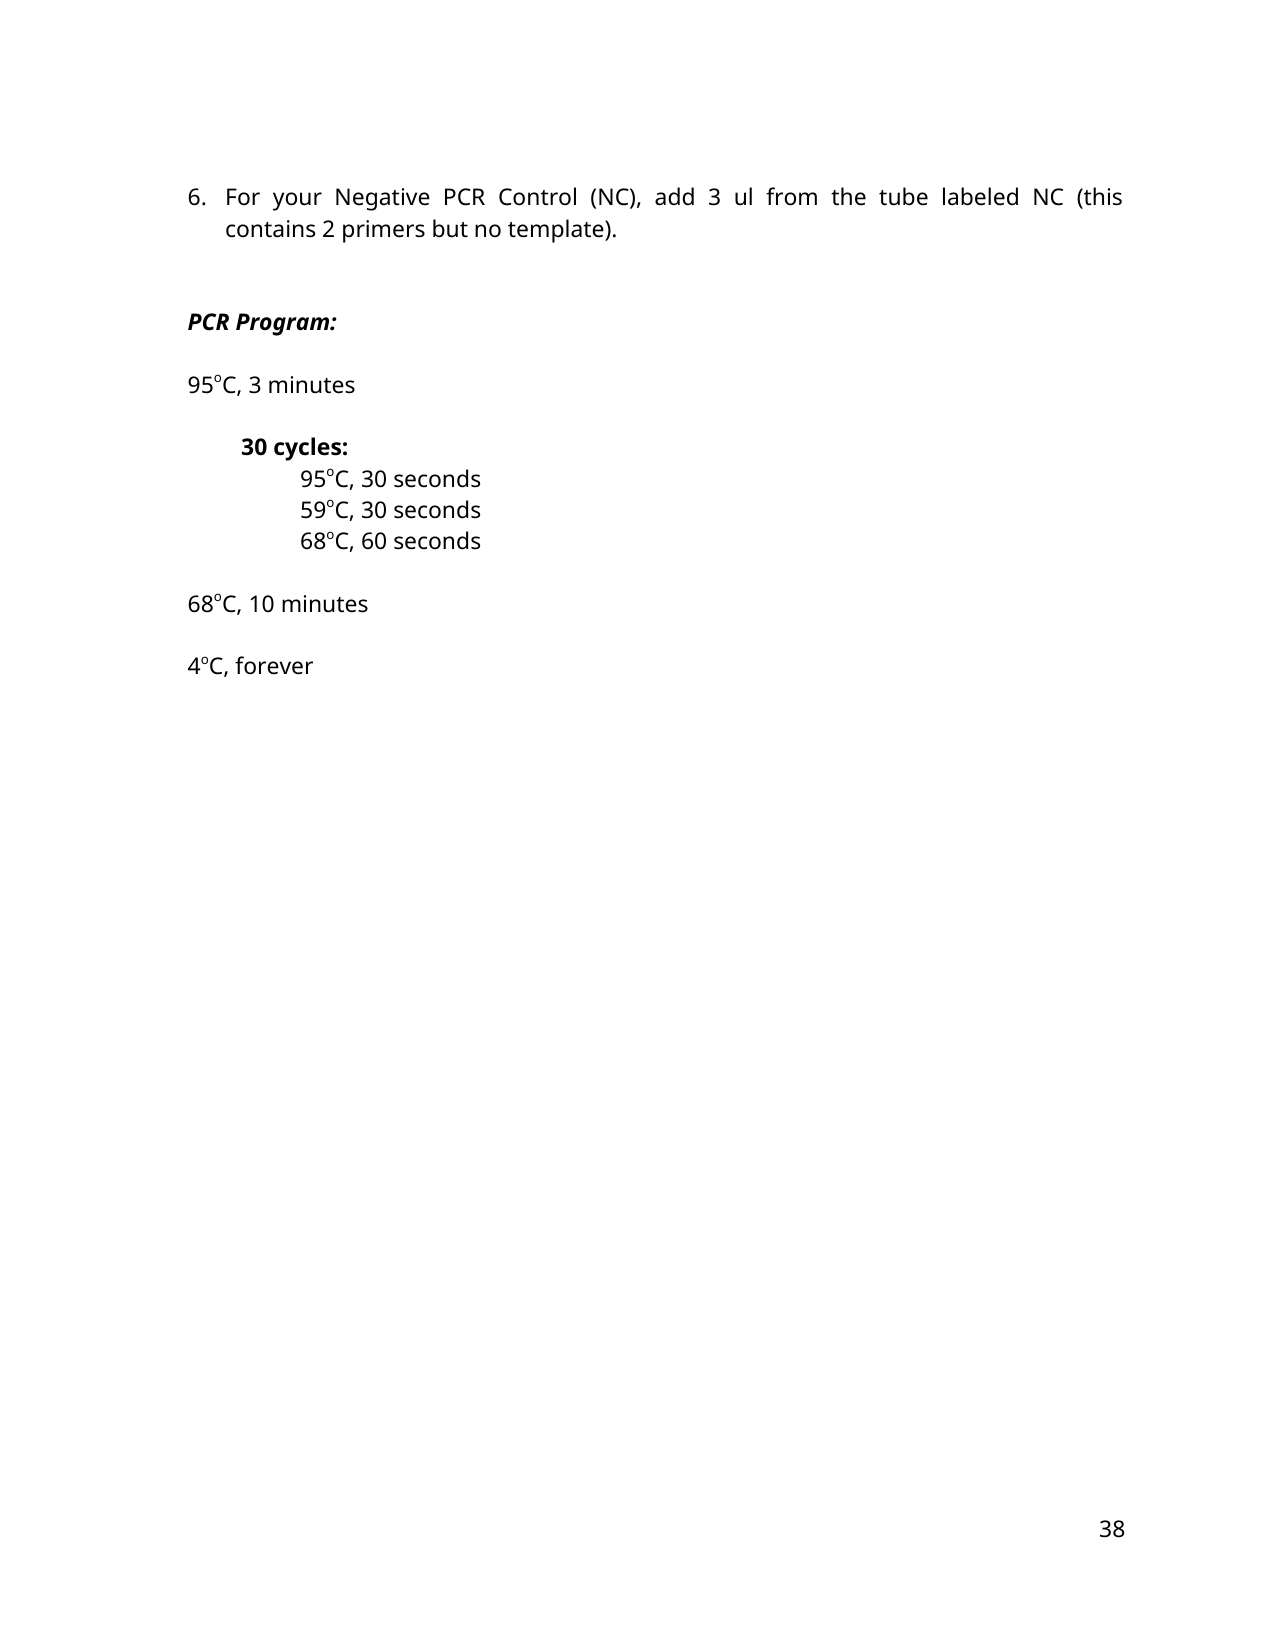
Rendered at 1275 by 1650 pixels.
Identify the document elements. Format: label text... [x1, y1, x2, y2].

text 68oC, 60 seconds [150, 525, 1125, 556]
text PCR Program: [150, 306, 1125, 337]
text 95oC, 3 minutes [150, 369, 1125, 400]
text 68oC, 10 minutes [150, 587, 1125, 619]
text 59oC, 30 seconds [150, 494, 1125, 525]
text 4oC, forever [150, 650, 1125, 681]
list For your Negative PCR Control (NC), add 3 ul from the tube labeled NC (this contains 2 primers but no template). [187, 181, 1125, 244]
text 95oC, 30 seconds [150, 462, 1125, 494]
text 30 cycles: [150, 431, 1125, 462]
